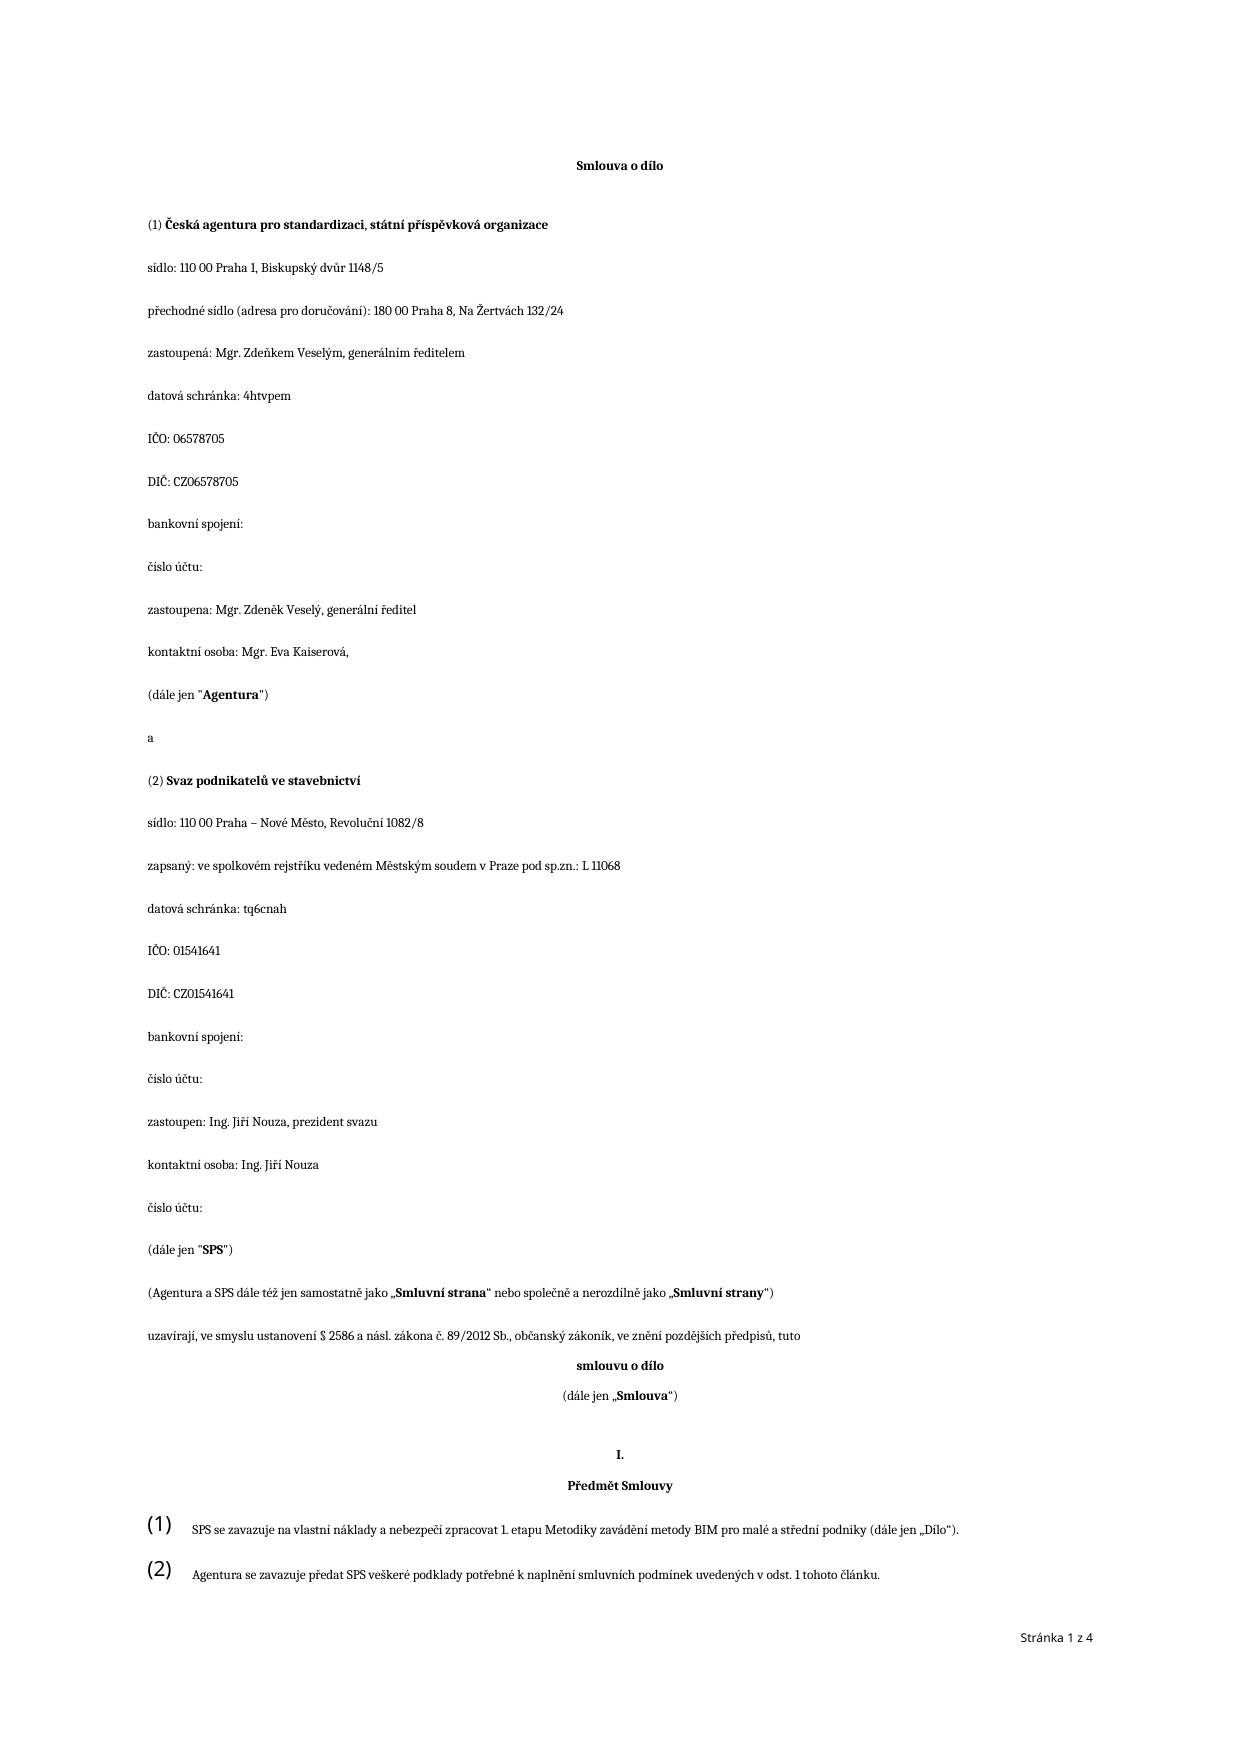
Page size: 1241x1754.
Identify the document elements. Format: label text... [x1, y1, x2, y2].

text DIČ: CZ01541641 [147, 975, 1093, 1002]
text Předmět Smlouvy [147, 1467, 1093, 1493]
text datová schránka: 4htvpem [147, 377, 1093, 404]
text zapsaný: ve spolkovém rejstříku vedeném Městským soudem v Praze pod sp.zn.: L 11068 [147, 847, 1093, 874]
text Smlouva o dílo [147, 148, 1093, 174]
text a [147, 719, 1093, 746]
text (1) Česká agentura pro standardizaci, státní příspěvková organizace [147, 207, 1093, 233]
text datová schránka: tq6cnah [147, 890, 1093, 916]
text číslo účtu: [147, 1189, 1093, 1215]
text číslo účtu: [147, 548, 1093, 575]
text smlouvu o dílo [147, 1347, 1093, 1374]
text DIČ: CZ06578705 [147, 463, 1093, 489]
text zastoupena: Mgr. Zdeněk Veselý, generální ředitel [148, 591, 1093, 617]
text (dále jen "Agentura") [147, 676, 1093, 703]
text bankovní spojení: [147, 506, 1093, 532]
text I. [147, 1437, 1093, 1463]
text IČO: 01541641 [147, 933, 1093, 959]
text uzavírají, ve smyslu ustanovení § 2586 a násl. zákona č. 89/2012 Sb., občanský zákoník, ve znění pozdějších předpisů, tuto [147, 1317, 1093, 1343]
text (Agentura a SPS dále též jen samostatně jako „Smluvní strana“ nebo společně a nerozdílně jako „Smluvní strany“) [147, 1274, 1093, 1301]
text číslo účtu: [147, 1061, 1093, 1087]
text zastoupen: Ing. Jiří Nouza, prezident svazu [147, 1103, 1093, 1130]
text sídlo: 110 00 Praha 1, Biskupský dvůr 1148/5 [147, 249, 1093, 276]
text (2) Svaz podnikatelů ve stavebnictví [147, 762, 1093, 788]
text kontaktní osoba: Ing. Jiří Nouza [147, 1146, 1093, 1173]
text (dále jen "SPS") [147, 1232, 1093, 1258]
text (dále jen „Smlouva“) [147, 1377, 1093, 1404]
list SPS se zavazuje na vlastní náklady a nebezpečí zpracovat 1. etapu Metodiky zavádění metody BIM pro malé a střední podniky (dále jen „Dílo“). [147, 1509, 1093, 1538]
text bankovní spojení: [147, 1018, 1093, 1044]
text zastoupená: Mgr. Zdeňkem Veselým, generálním ředitelem [147, 335, 1093, 361]
text kontaktní osoba: Mgr. Eva Kaiserová, [148, 634, 1093, 660]
list Agentura se zavazuje předat SPS veškeré podklady potřebné k naplnění smluvních podmínek uvedených v odst. 1 tohoto článku. [147, 1554, 1093, 1583]
text přechodné sídlo (adresa pro doručování): 180 00 Praha 8, Na Žertvách 132/24 [147, 292, 1093, 318]
text IČO: 06578705 [147, 420, 1093, 447]
text sídlo: 110 00 Praha – Nové Město, Revoluční 1082/8 [147, 804, 1093, 831]
